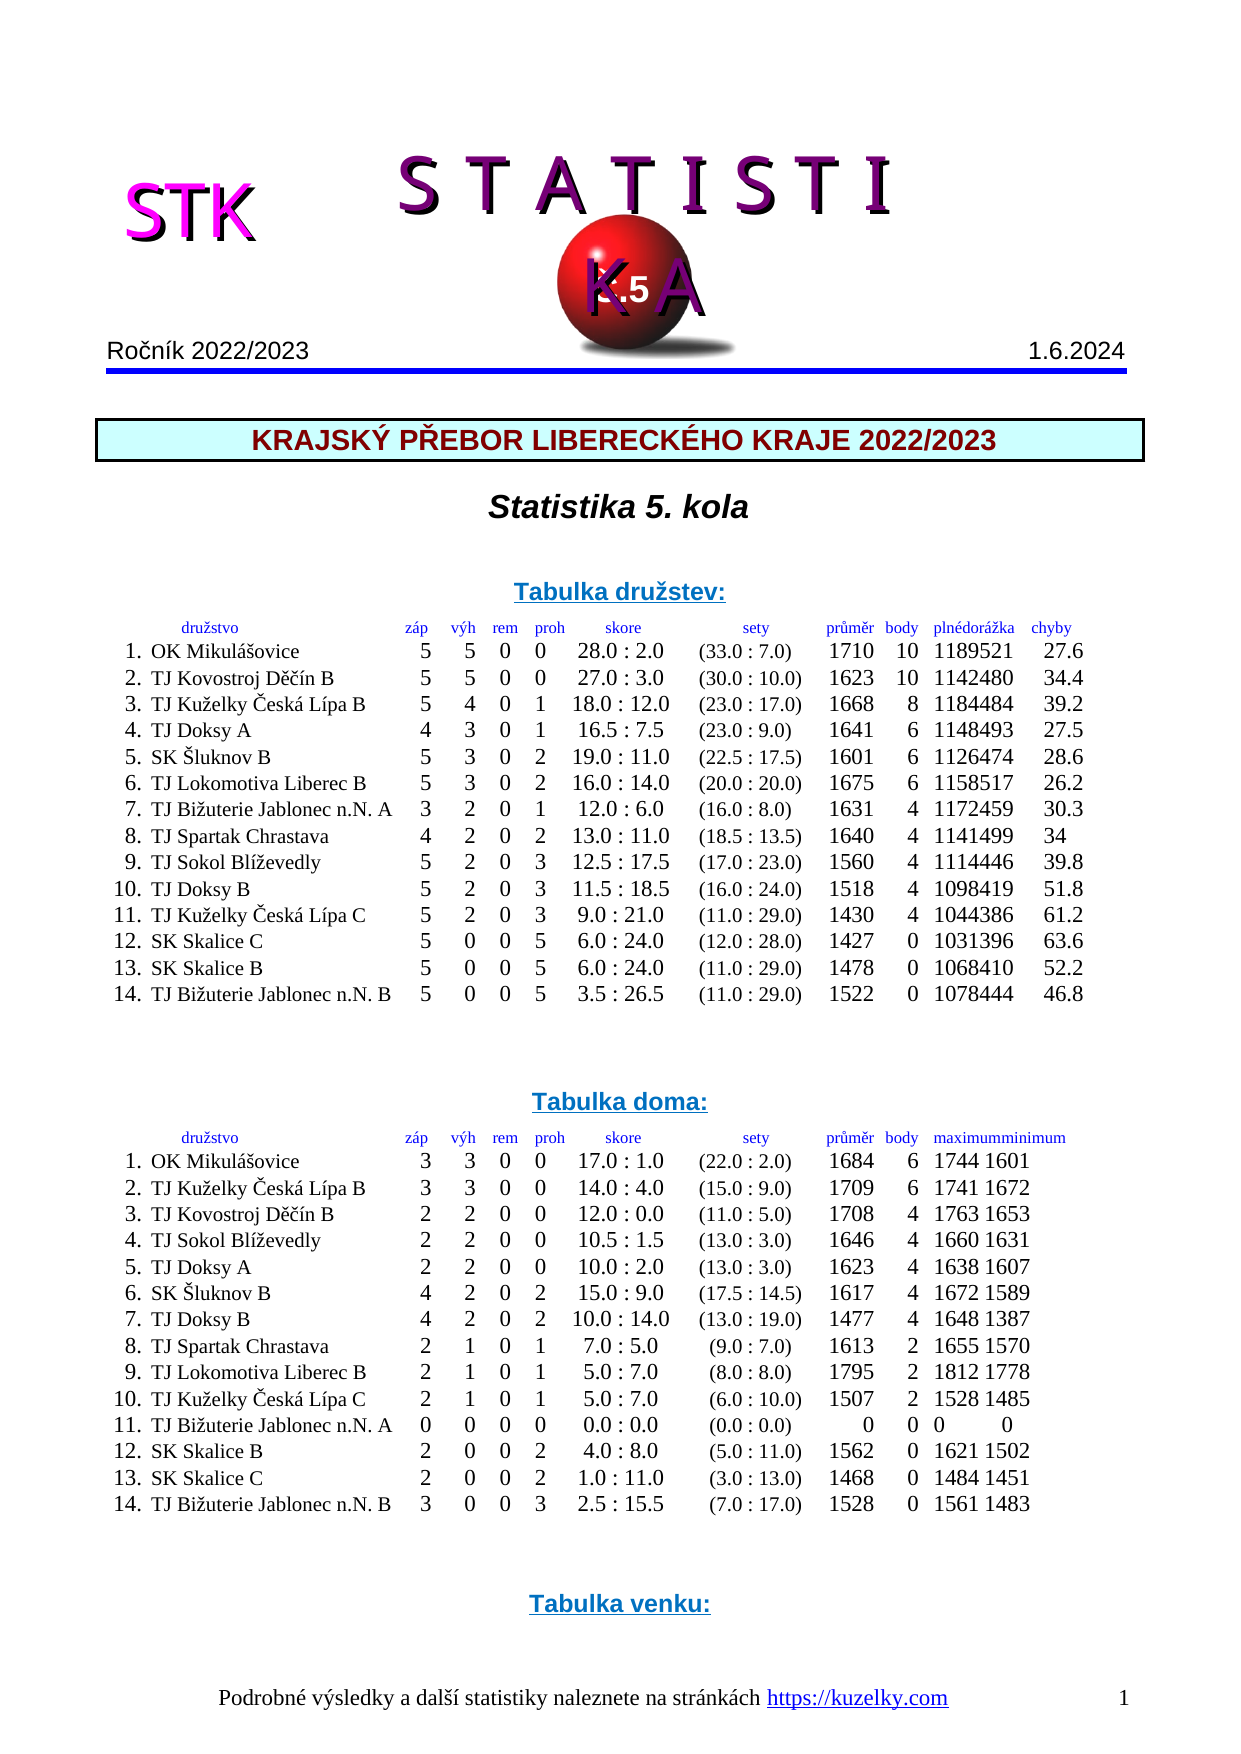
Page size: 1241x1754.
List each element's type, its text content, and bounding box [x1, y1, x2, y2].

subtitle Krajský přebor Libereckého kraje 2022/2023 [98, 421, 1142, 459]
text 13. SK Skalice B 5 0 0 5 6.0 : 24.0 (11.0 : 29.0) 1478 0 1068 410 52.2 [106, 954, 1134, 980]
text 4. TJ Sokol Blíževedly 2 2 0 0 10.5 : 1.5 (13.0 : 3.0) 1646 4 1660 1631 [106, 1226, 1134, 1253]
text 2. TJ Kovostroj Děčín B 5 5 0 0 27.0 : 3.0 (30.0 : 10.0) 1623 10 1142 480 34.4 [106, 664, 1134, 690]
text Ročník 2022/2023 1.6.2024 [106, 336, 1134, 365]
text 10. TJ Kuželky Česká Lípa C 2 1 0 1 5.0 : 7.0 (6.0 : 10.0) 1507 2 1528 1485 [106, 1384, 1134, 1411]
text Tabulka doma: [94, 1087, 1145, 1116]
text družstvo záp výh rem proh skore sety průměr body maximum minimum [106, 1128, 1134, 1147]
text 1. OK Mikulášovice 5 5 0 0 28.0 : 2.0 (33.0 : 7.0) 1710 10 1189 521 27.6 [106, 637, 1134, 664]
text 5. SK Šluknov B 5 3 0 2 19.0 : 11.0 (22.5 : 17.5) 1601 6 1126 474 28.6 [106, 743, 1134, 769]
text 9. TJ Lokomotiva Liberec B 2 1 0 1 5.0 : 7.0 (8.0 : 8.0) 1795 2 1812 1778 [106, 1358, 1134, 1384]
text 14. TJ Bižuterie Jablonec n.N. B 3 0 0 3 2.5 : 15.5 (7.0 : 17.0) 1528 0 1561 1483 [106, 1490, 1134, 1516]
text Tabulka venku: [94, 1589, 1145, 1618]
text 3. TJ Kuželky Česká Lípa B 5 4 0 1 18.0 : 12.0 (23.0 : 17.0) 1668 8 1184 484 39.2 [106, 690, 1134, 716]
text 6. SK Šluknov B 4 2 0 2 15.0 : 9.0 (17.5 : 14.5) 1617 4 1672 1589 [106, 1279, 1134, 1306]
text 8. TJ Spartak Chrastava 2 1 0 1 7.0 : 5.0 (9.0 : 7.0) 1613 2 1655 1570 [106, 1332, 1134, 1358]
text 7. TJ Bižuterie Jablonec n.N. A 3 2 0 1 12.0 : 6.0 (16.0 : 8.0) 1631 4 1172 459 30.3 [106, 796, 1134, 822]
text Č.5 [106, 267, 587, 310]
text 2. TJ Kuželky Česká Lípa B 3 3 0 0 14.0 : 4.0 (15.0 : 9.0) 1709 6 1741 1672 [106, 1174, 1134, 1200]
text Č.5 [609, 267, 671, 310]
text 13. SK Skalice C 2 0 0 2 1.0 : 11.0 (3.0 : 13.0) 1468 0 1484 1451 [106, 1464, 1134, 1490]
text 14. TJ Bižuterie Jablonec n.N. B 5 0 0 5 3.5 : 26.5 (11.0 : 29.0) 1522 0 1078 444 46.8 [106, 980, 1134, 1006]
text 5. TJ Doksy A 2 2 0 0 10.0 : 2.0 (13.0 : 3.0) 1623 4 1638 1607 [106, 1253, 1134, 1279]
text Č.5 [687, 267, 1134, 310]
text 6. TJ Lokomotiva Liberec B 5 3 0 2 16.0 : 14.0 (20.0 : 20.0) 1675 6 1158 517 26.2 [106, 769, 1134, 796]
text 11. TJ Kuželky Česká Lípa C 5 2 0 3 9.0 : 21.0 (11.0 : 29.0) 1430 4 1044 386 61.2 [106, 901, 1134, 927]
text 8. TJ Spartak Chrastava 4 2 0 2 13.0 : 11.0 (18.5 : 13.5) 1640 4 1141 499 34 [106, 822, 1134, 848]
text 12. SK Skalice C 5 0 0 5 6.0 : 24.0 (12.0 : 28.0) 1427 0 1031 396 63.6 [106, 927, 1134, 954]
text 1. OK Mikulášovice 3 3 0 0 17.0 : 1.0 (22.0 : 2.0) 1684 6 1744 1601 [106, 1147, 1134, 1174]
text Tabulka družstev: [94, 577, 1145, 606]
text 12. SK Skalice B 2 0 0 2 4.0 : 8.0 (5.0 : 11.0) 1562 0 1621 1502 [106, 1437, 1134, 1464]
text 9. TJ Sokol Blíževedly 5 2 0 3 12.5 : 17.5 (17.0 : 23.0) 1560 4 1114 446 39.8 [106, 848, 1134, 874]
text 7. TJ Doksy B 4 2 0 2 10.0 : 14.0 (13.0 : 19.0) 1477 4 1648 1387 [106, 1306, 1134, 1332]
text 3. TJ Kovostroj Děčín B 2 2 0 0 12.0 : 0.0 (11.0 : 5.0) 1708 4 1763 1653 [106, 1200, 1134, 1226]
text družstvo záp výh rem proh skore sety průměr body plné dorážka chyby [106, 618, 1134, 637]
text 10. TJ Doksy B 5 2 0 3 11.5 : 18.5 (16.0 : 24.0) 1518 4 1098 419 51.8 [106, 874, 1134, 901]
text 11. TJ Bižuterie Jablonec n.N. A 0 0 0 0 0.0 : 0.0 (0.0 : 0.0) 0 0 0 0 [106, 1411, 1134, 1437]
text Statistika 5. kola [106, 487, 1134, 526]
text 4. TJ Doksy A 4 3 0 1 16.5 : 7.5 (23.0 : 9.0) 1641 6 1148 493 27.5 [106, 716, 1134, 743]
